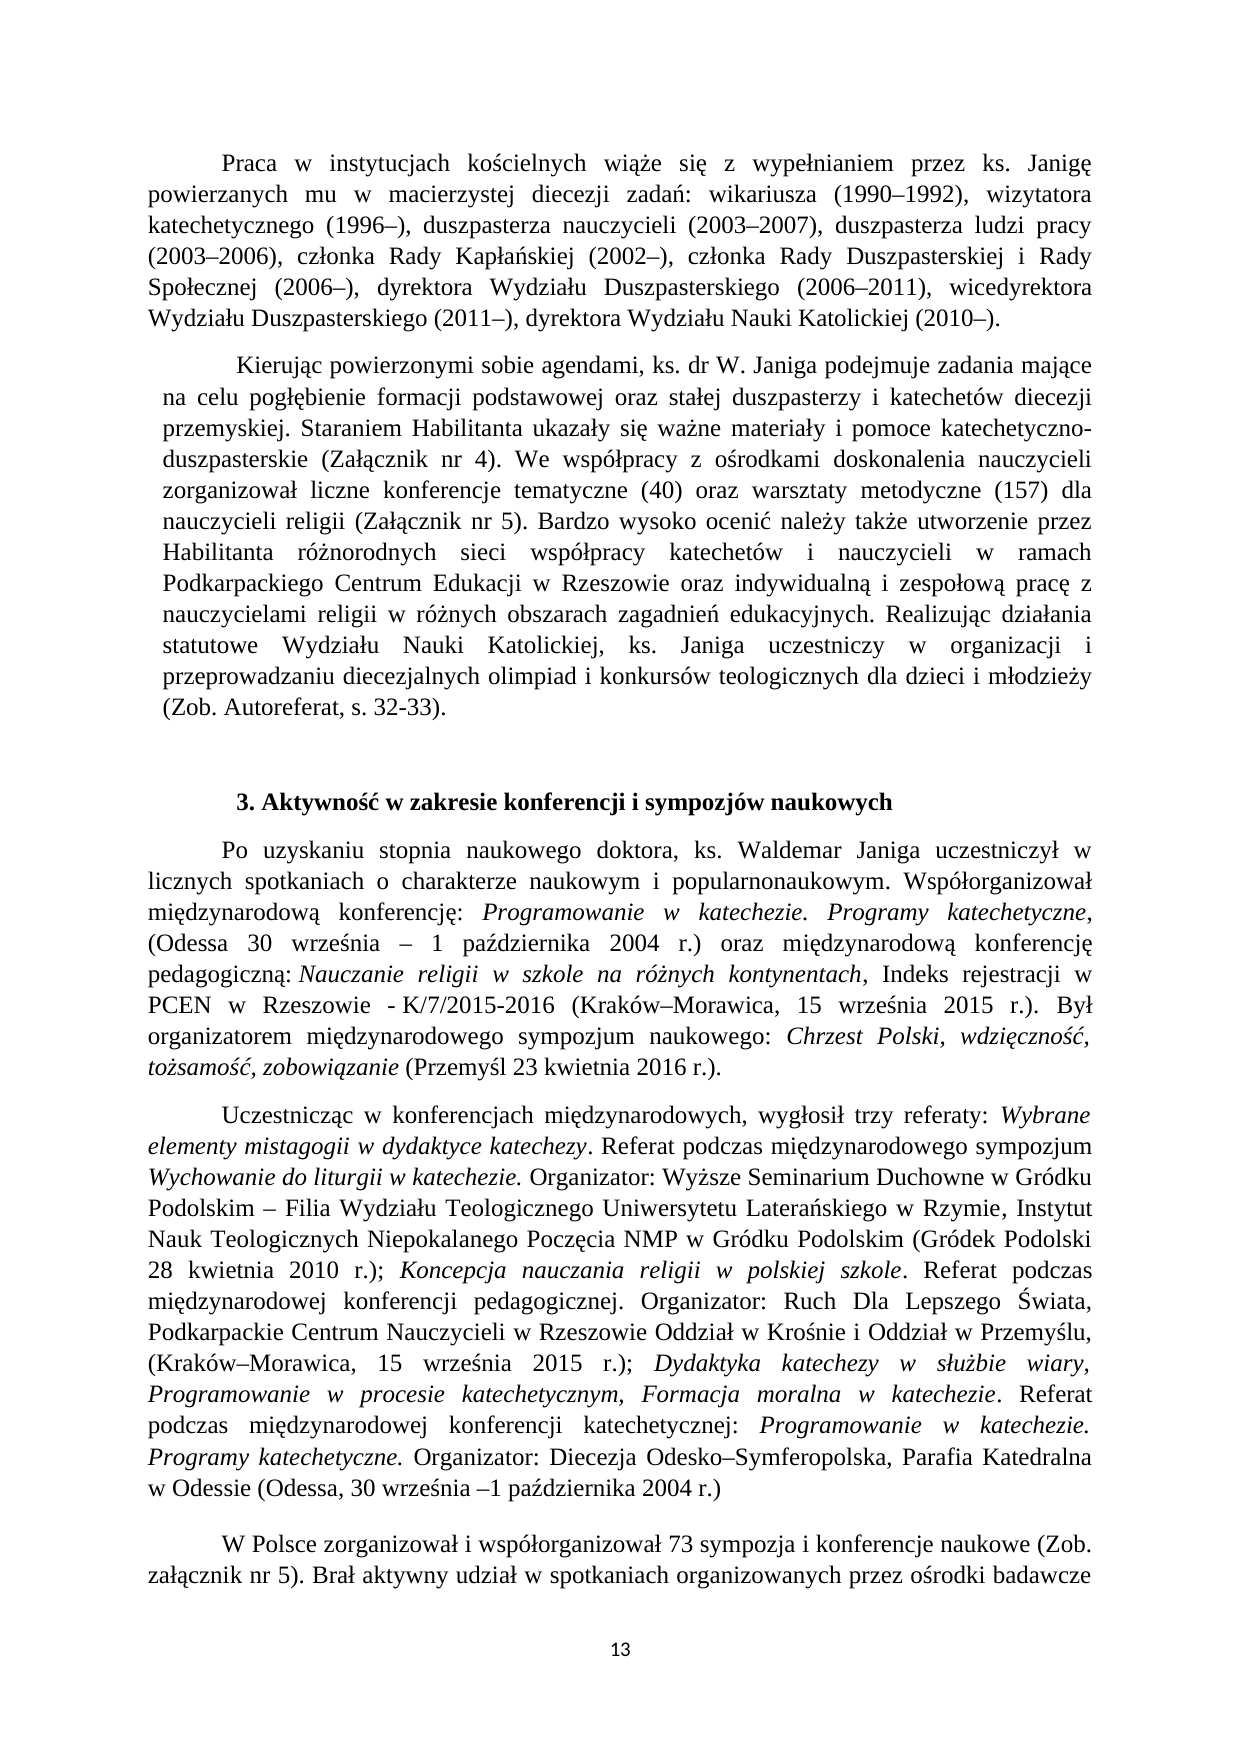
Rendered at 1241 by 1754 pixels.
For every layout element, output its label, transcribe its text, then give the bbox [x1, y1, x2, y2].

text Uczestnicząc w konferencjach międzynarodowych, wygłosił trzy referaty: Wybrane elementy mistagogii w dydaktyce katechezy. Referat podczas międzynarodowego sympozjum Wychowanie do liturgii w katechezie. Organizator: Wyższe Seminarium Duchowne w Gródku Podolskim – Filia Wydziału Teologicznego Uniwersytetu Laterańskiego w Rzymie, Instytut Nauk Teologicznych Niepokalanego Poczęcia NMP w Gródku Podolskim (Gródek Podolski 28 kwietnia 2010 r.); Koncepcja nauczania religii w polskiej szkole. Referat podczas międzynarodowej konferencji pedagogicznej. Organizator: Ruch Dla Lepszego Świata, Podkarpackie Centrum Nauczycieli w Rzeszowie Oddział w Krośnie i Oddział w Przemyślu, (Kraków–Morawica, 15 września 2015 r.); Dydaktyka katechezy w służbie wiary, Programowanie w procesie katechetycznym, Formacja moralna w katechezie. Referat podczas międzynarodowej konferencji katechetycznej: Programowanie w katechezie. Programy katechetyczne. Organizator: Diecezja Odesko–Symferopolska, Parafia Katedralna w Odessie (Odessa, 30 września –1 października 2004 r.) [148, 1253, 1093, 1501]
text 3. Aktywność w zakresie konferencji i sympozjów naukowych [162, 787, 1093, 816]
text Praca w instytucjach kościelnych wiąże się z wypełnianiem przez ks. Janigę powierzanych mu w macierzystej diecezji zadań: wikariusza (1990–1992), wizytatora katechetycznego (1996–), duszpasterza nauczycieli (2003–2007), duszpasterza ludzi pracy (2003–2006), członka Rady Kapłańskiej (2002–), członka Rady Duszpasterskiej i Rady Społecznej (2006–), dyrektora Wydziału Duszpasterskiego (2006–2011), wicedyrektora Wydziału Duszpasterskiego (2011–), dyrektora Wydziału Nauki Katolickiej (2010–). [148, 148, 1093, 332]
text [148, 1529, 1093, 1588]
text Po uzyskaniu stopnia naukowego doktora, ks. Waldemar Janiga uczestniczył w licznych spotkaniach o charakterze naukowym i popularnonaukowym. Współorganizował międzynarodową konferencję: Programowanie w katechezie. Programy katechetyczne, (Odessa 30 września – 1 października 2004 r.) oraz międzynarodową konferencję pedagogiczną: Nauczanie religii w szkole na różnych kontynentach, Indeks rejestracji w PCEN w Rzeszowie - K/7/2015-2016 (Kraków–Morawica, 15 września 2015 r.). Był organizatorem międzynarodowego sympozjum naukowego: Chrzest Polski, wdzięczność, tożsamość, zobowiązanie (Przemyśl 23 kwietnia 2016 r.). [148, 835, 1093, 1081]
text Uczestnicząc w konferencjach międzynarodowych, wygłosił trzy referaty: Wybrane elementy mistagogii w dydaktyce katechezy. Referat podczas międzynarodowego sympozjum Wychowanie do liturgii w katechezie. Organizator: Wyższe Seminarium Duchowne w Gródku Podolskim – Filia Wydziału Teologicznego Uniwersytetu Laterańskiego w Rzymie, Instytut Nauk Teologicznych Niepokalanego Poczęcia NMP w Gródku Podolskim (Gródek Podolski 28 kwietnia 2010 r.); Koncepcja nauczania religii w polskiej szkole. Referat podczas międzynarodowej konferencji pedagogicznej. Organizator: Ruch Dla Lepszego Świata, Podkarpackie Centrum Nauczycieli w Rzeszowie Oddział w Krośnie i Oddział w Przemyślu, (Kraków–Morawica, 15 września 2015 r.); Dydaktyka katechezy w służbie wiary, Programowanie w procesie katechetycznym, Formacja moralna w katechezie. Referat podczas międzynarodowej konferencji katechetycznej: Programowanie w katechezie. Programy katechetyczne. Organizator: Diecezja Odesko–Symferopolska, Parafia Katedralna w Odessie (Odessa, 30 września –1 października 2004 r.) [148, 1100, 1093, 1224]
text Kierując powierzonymi sobie agendami, ks. dr W. Janiga podejmuje zadania mające na celu pogłębienie formacji podstawowej oraz stałej duszpasterzy i katechetów diecezji przemyskiej. Staraniem Habilitanta ukazały się ważne materiały i pomoce katechetyczno-duszpasterskie (Załącznik nr 4). We współpracy z ośrodkami doskonalenia nauczycieli zorganizował liczne konferencje tematyczne (40) oraz warsztaty metodyczne (157) dla nauczycieli religii (Załącznik nr 5). Bardzo wysoko ocenić należy także utworzenie przez Habilitanta różnorodnych sieci współpracy katechetów i nauczycieli w ramach Podkarpackiego Centrum Edukacji w Rzeszowie oraz indywidualną i zespołową pracę z nauczycielami religii w różnych obszarach zagadnień edukacyjnych. Realizując działania statutowe Wydziału Nauki Katolickiej, ks. Janiga uczestniczy w organizacji i przeprowadzaniu diecezjalnych olimpiad i konkursów teologicznych dla dzieci i młodzieży (Zob. Autoreferat, s. 32-33). [162, 351, 1093, 721]
